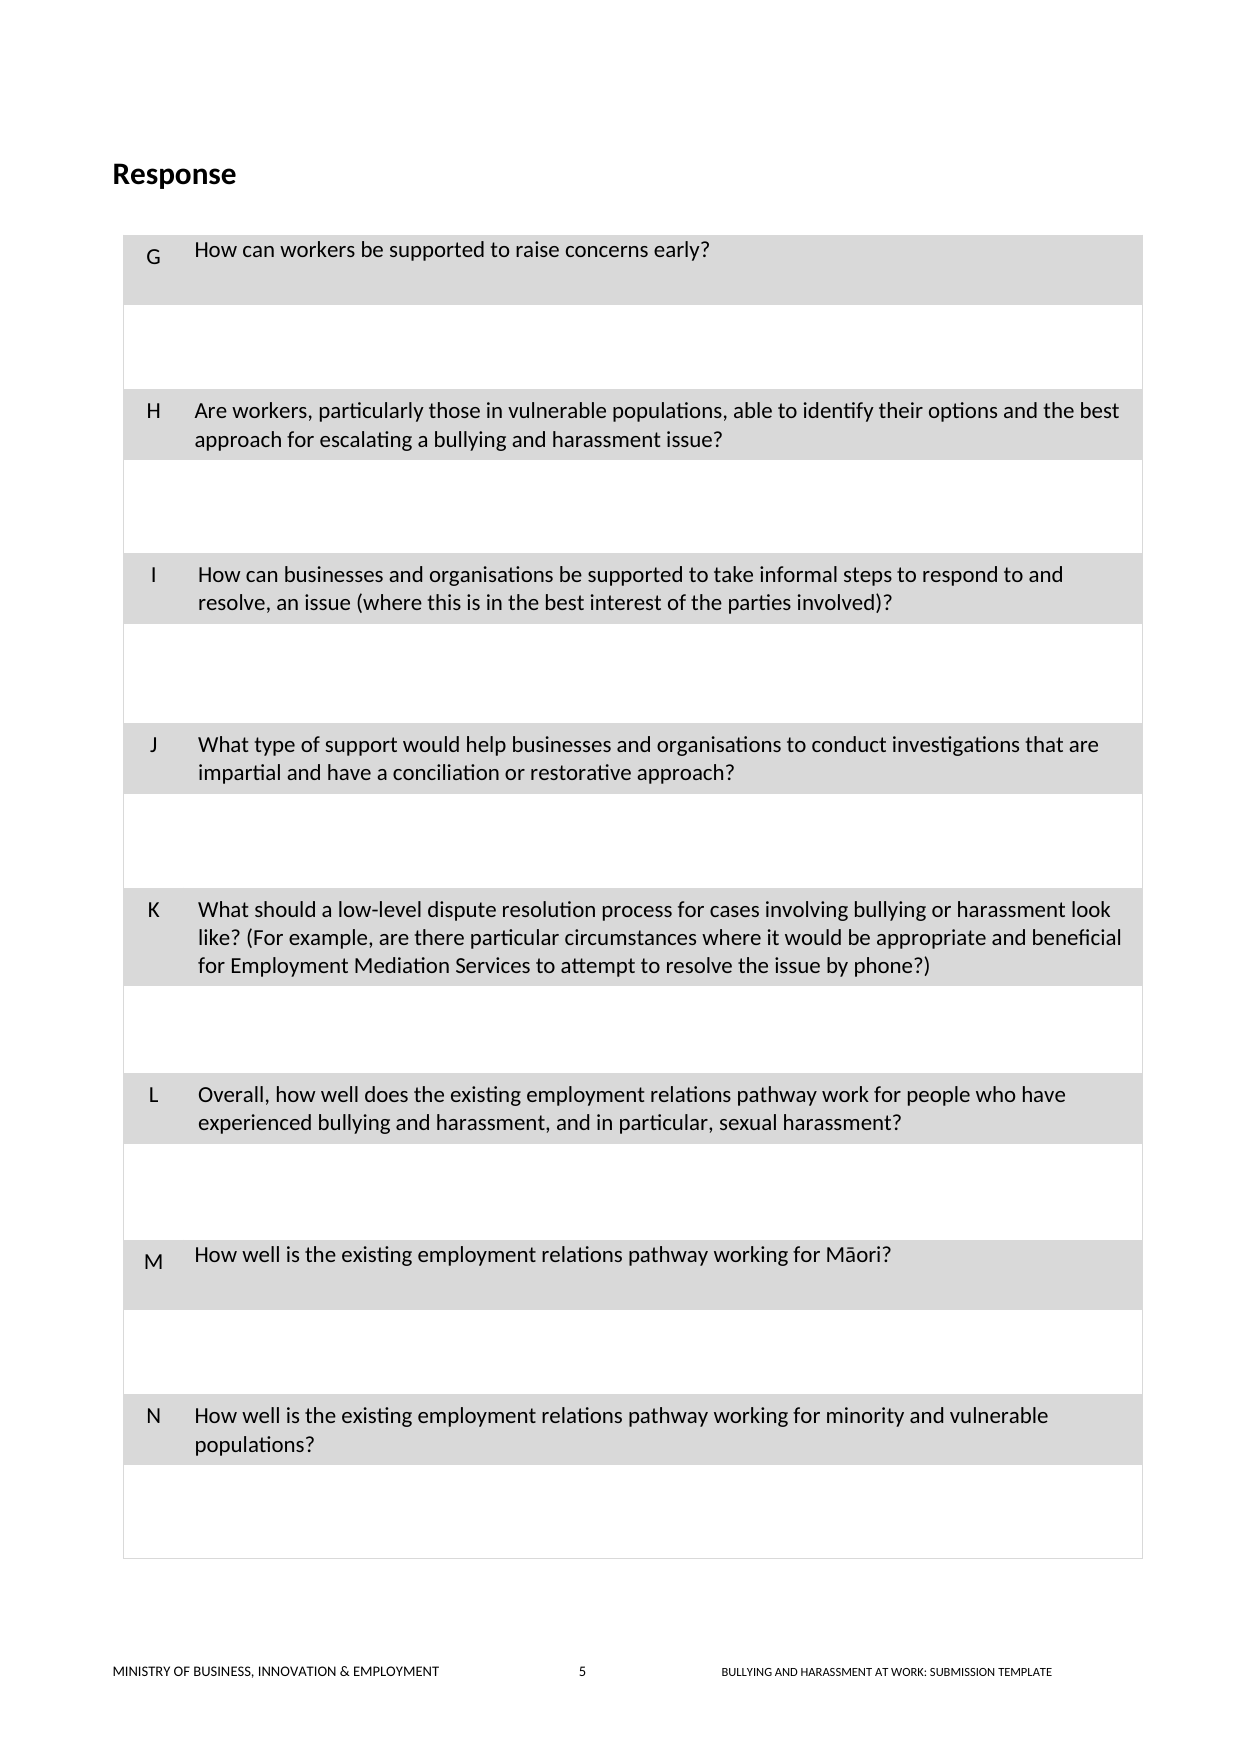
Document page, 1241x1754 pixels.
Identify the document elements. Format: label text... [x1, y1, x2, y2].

table_cell [124, 986, 1142, 1073]
table_cell [124, 1144, 1142, 1239]
table_cell How can businesses and organisations be supported to take informal steps to respond to and resolve, an issue (where this is in the best interest of the parties involved)? [184, 554, 1142, 623]
table_cell What type of support would help businesses and organisations to conduct investigations that are impartial and have a conciliation or restorative approach? [184, 724, 1142, 793]
table_cell [124, 1465, 1142, 1558]
table_cell I [124, 554, 183, 623]
table_cell [124, 624, 1142, 723]
table_cell K [124, 889, 183, 985]
table_cell How well is the existing employment relations pathway working for minority and vulnerable populations? [184, 1395, 1142, 1464]
table_cell Are workers, particularly those in vulnerable populations, able to identify their options and the best approach for escalating a bullying and harassment issue? [184, 390, 1142, 459]
table_cell How well is the existing employment relations pathway working for Māori? [184, 1241, 1142, 1309]
table_cell [124, 460, 1142, 553]
table_cell N [124, 1395, 183, 1464]
table_cell [124, 794, 1142, 888]
table_header How can workers be supported to raise concerns early? [184, 236, 1142, 304]
table_cell [124, 1310, 1142, 1394]
table_cell J [124, 724, 183, 793]
table_cell [124, 305, 1142, 389]
table_header G [124, 236, 183, 304]
table_cell Overall, how well does the existing employment relations pathway work for people who have experienced bullying and harassment, and in particular, sexual harassment? [184, 1074, 1142, 1143]
table_cell H [124, 390, 183, 459]
table_cell M [124, 1241, 183, 1309]
table_cell L [124, 1074, 183, 1143]
table_cell What should a low-level dispute resolution process for cases involving bullying or harassment look like? (For example, are there particular circumstances where it would be appropriate and beneficial for Employment Mediation Services to attempt to resolve the issue by phone?) [184, 889, 1142, 985]
subtitle Response [112, 154, 1128, 192]
